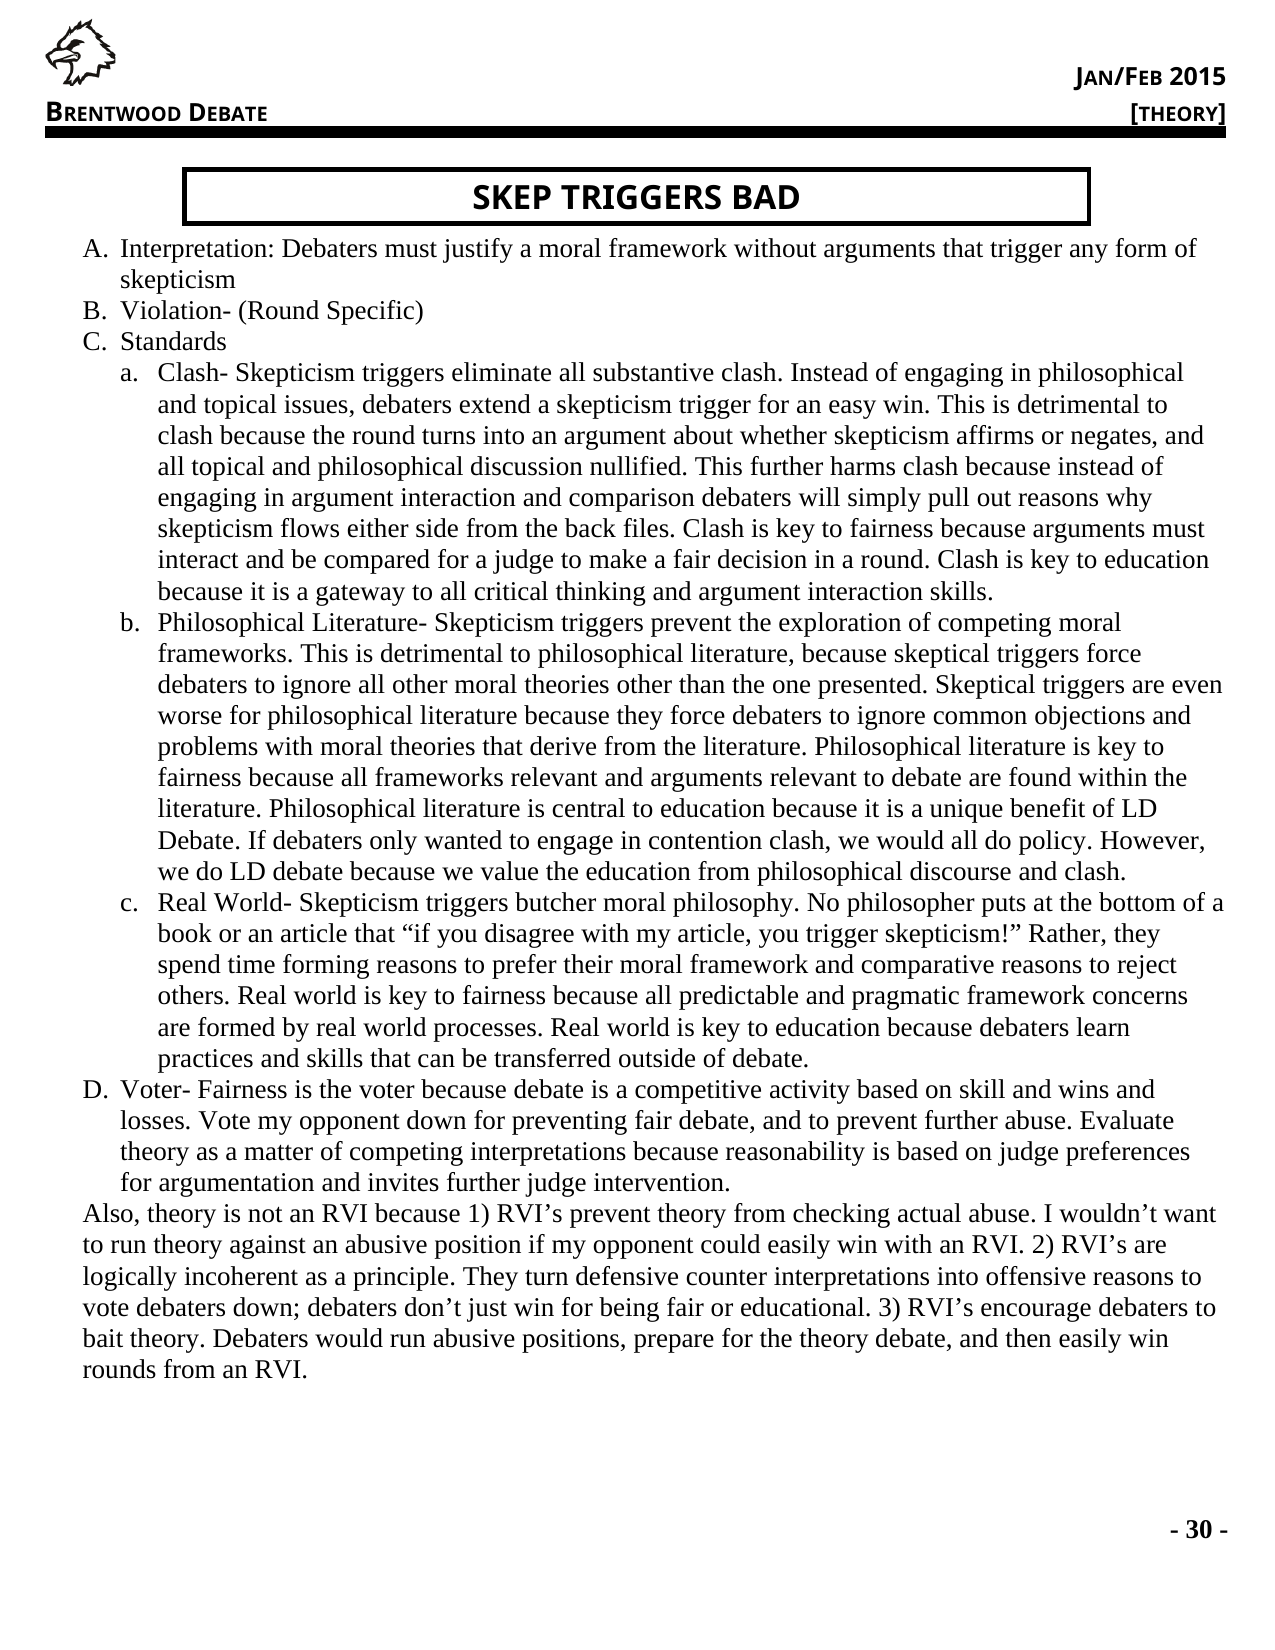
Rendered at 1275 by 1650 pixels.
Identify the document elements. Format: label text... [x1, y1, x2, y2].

list Interpretation: Debaters must justify a moral framework without arguments that trigger any form of skepticism [82, 232, 1228, 294]
title Skep Triggers Bad [187, 172, 1087, 221]
picture [45, 18, 116, 86]
text Also, theory is not an RVI because 1) RVI’s prevent theory from checking actual abuse. I wouldn’t want to run theory against an abusive position if my opponent could easily win with an RVI. 2) RVI’s are logically incoherent as a principle. They turn defensive counter interpretations into offensive reasons to vote debaters down; debaters don’t just win for being fair or educational. 3) RVI’s encourage debaters to bait theory. Debaters would run abusive positions, prepare for the theory debate, and then easily win rounds from an RVI. [82, 1197, 1228, 1384]
list Real World- Skepticism triggers butcher moral philosophy. No philosopher puts at the bottom of a book or an article that “if you disagree with my article, you trigger skepticism!” Rather, they spend time forming reasons to prefer their moral framework and comparative reasons to reject others. Real world is key to fairness because all predictable and pragmatic framework concerns are formed by real world processes. Real world is key to education because debaters learn practices and skills that can be transferred outside of debate. [120, 886, 1228, 1073]
list Clash- Skepticism triggers eliminate all substantive clash. Instead of engaging in philosophical and topical issues, debaters extend a skepticism trigger for an easy win. This is detrimental to clash because the round turns into an argument about whether skepticism affirms or negates, and all topical and philosophical discussion nullified. This further harms clash because instead of engaging in argument interaction and comparison debaters will simply pull out reasons why skepticism flows either side from the back files. Clash is key to fairness because arguments must interact and be compared for a judge to make a fair decision in a round. Clash is key to education because it is a gateway to all critical thinking and argument interaction skills. [120, 357, 1228, 606]
list Standards [82, 325, 1228, 357]
list Violation- (Round Specific) [82, 294, 1228, 325]
list Philosophical Literature- Skepticism triggers prevent the exploration of competing moral frameworks. This is detrimental to philosophical literature, because skeptical triggers force debaters to ignore all other moral theories other than the one presented. Skeptical triggers are even worse for philosophical literature because they force debaters to ignore common objections and problems with moral theories that derive from the literature. Philosophical literature is key to fairness because all frameworks relevant and arguments relevant to debate are found within the literature. Philosophical literature is central to education because it is a unique benefit of LD Debate. If debaters only wanted to engage in contention clash, we would all do policy. However, we do LD debate because we value the education from philosophical discourse and clash. [120, 606, 1228, 886]
list Voter- Fairness is the voter because debate is a competitive activity based on skill and wins and losses. Vote my opponent down for preventing fair debate, and to prevent further abuse. Evaluate theory as a matter of competing interpretations because reasonability is based on judge preferences for argumentation and invites further judge intervention. [82, 1073, 1228, 1197]
